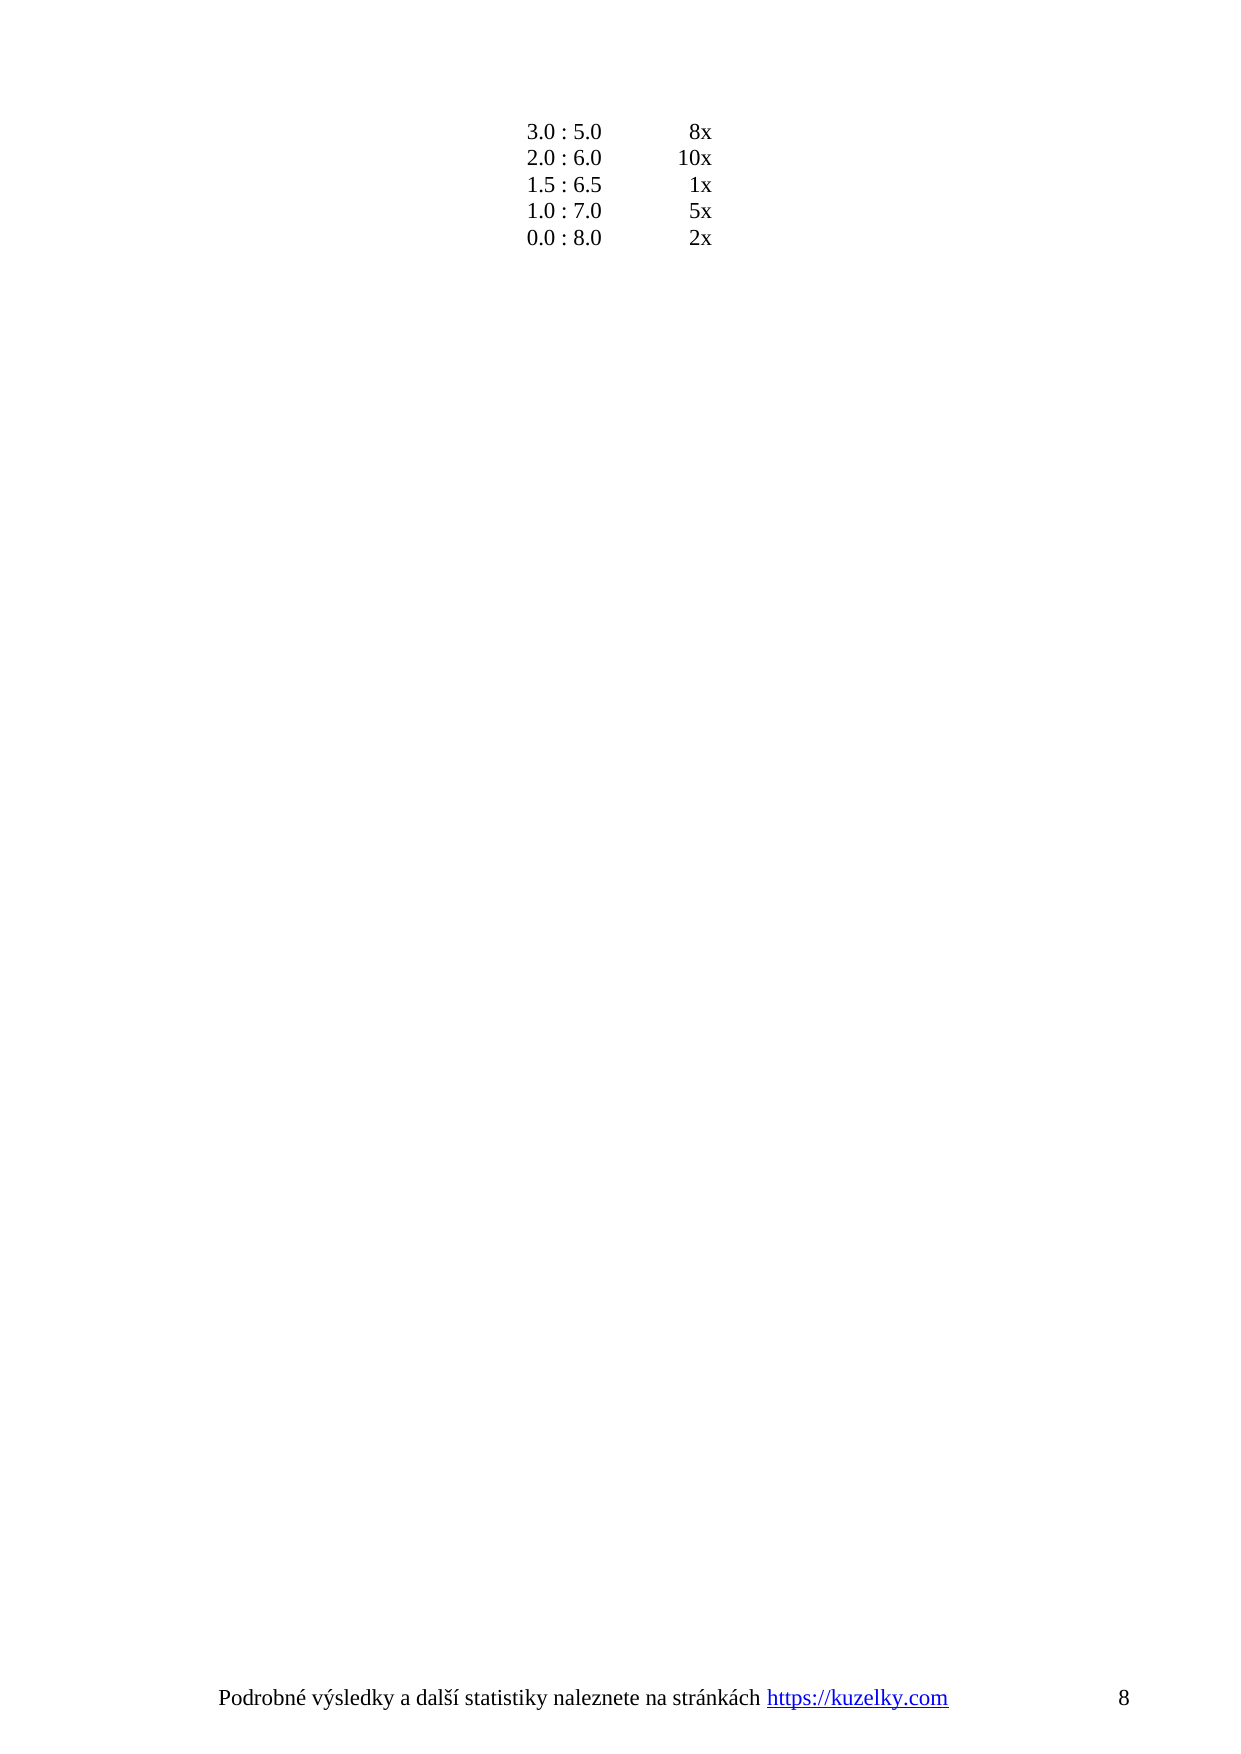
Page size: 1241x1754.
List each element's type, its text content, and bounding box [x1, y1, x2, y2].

text 3.0 : 5.0 8x [106, 118, 1134, 144]
text 0.0 : 8.0 2x [106, 223, 1134, 250]
text 1.5 : 6.5 1x [106, 171, 1134, 197]
text 1.0 : 7.0 5x [106, 197, 1134, 223]
text 2.0 : 6.0 10x [106, 144, 1134, 171]
